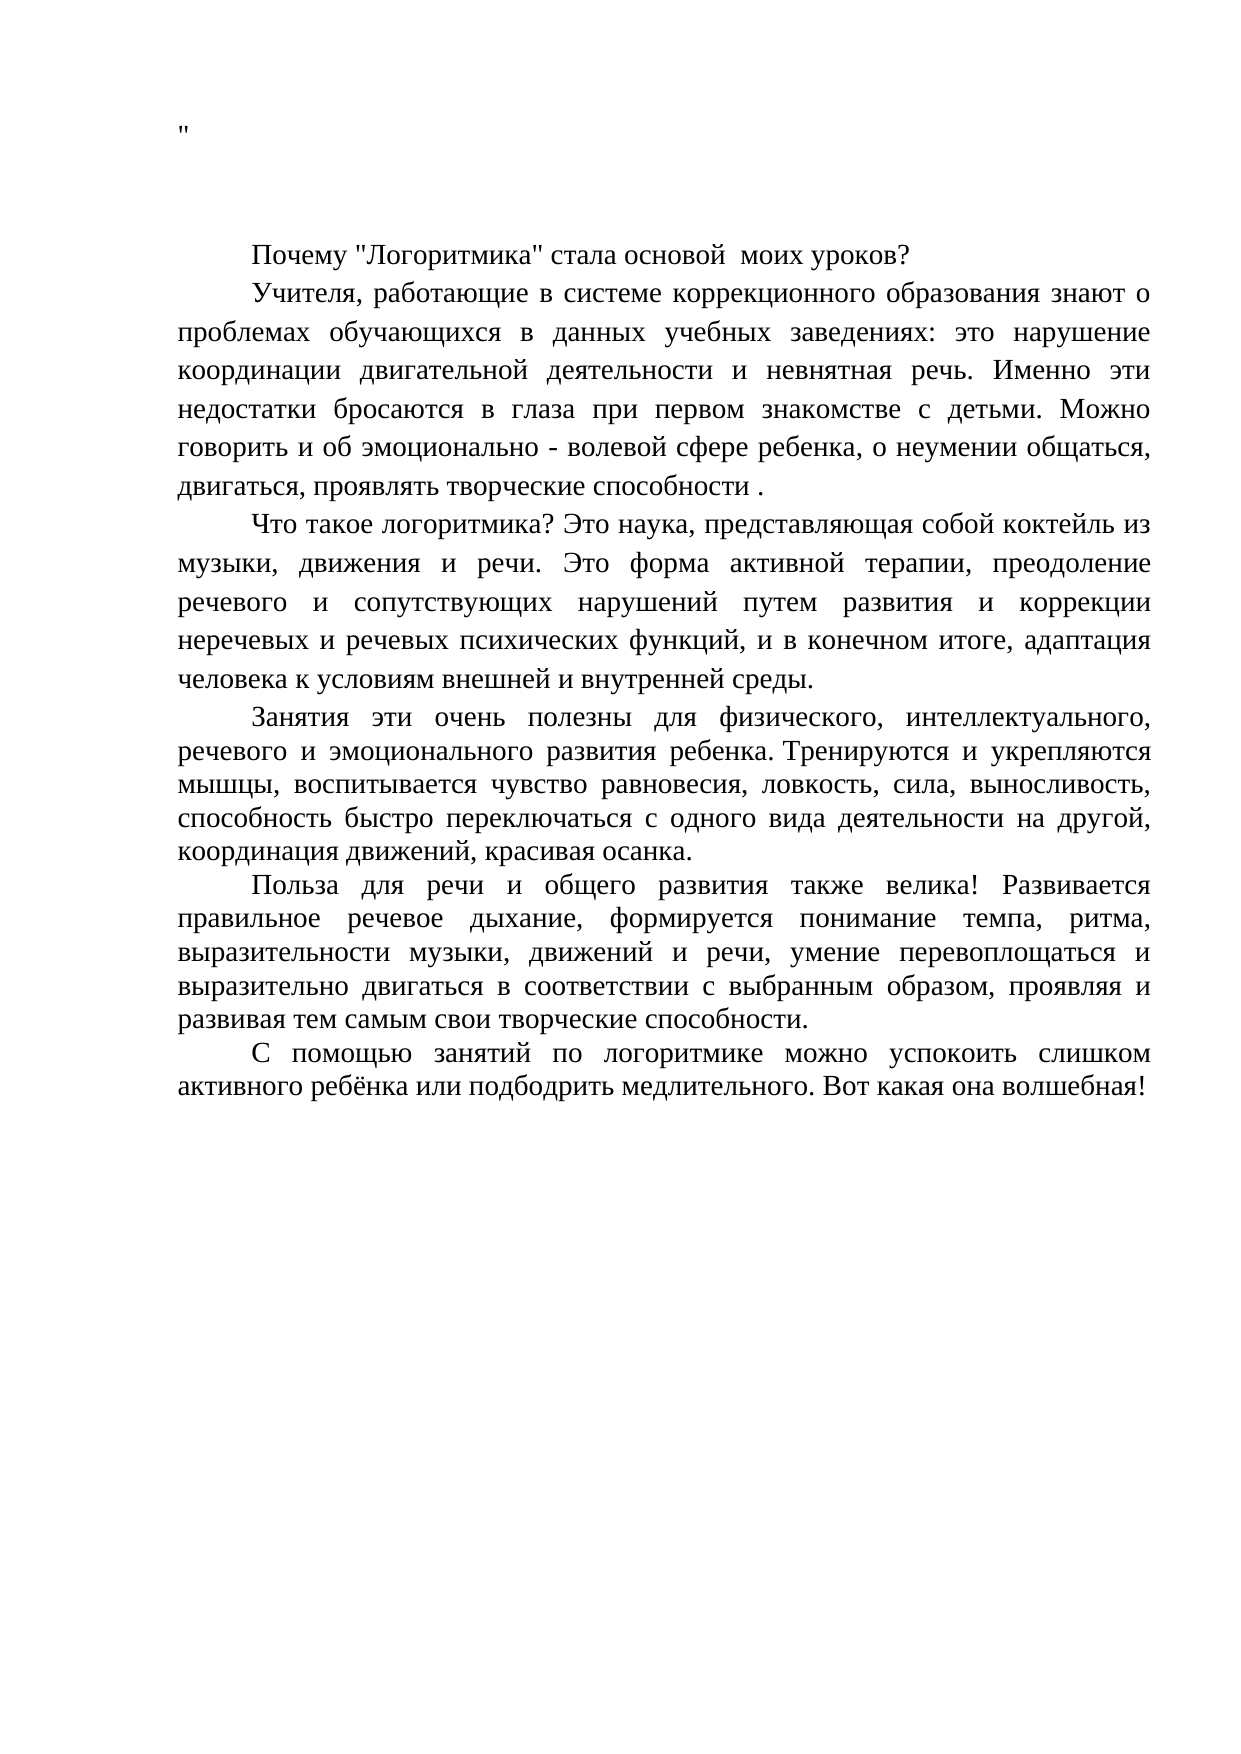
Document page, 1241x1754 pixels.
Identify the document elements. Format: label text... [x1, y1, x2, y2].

text Учителя, работающие в системе коррекционного образования знают о проблемах обучающихся в данных учебных заведениях: это нарушение координации двигательной деятельности и невнятная речь. Именно эти недостатки бросаются в глаза при первом знакомстве с детьми. Можно говорить и об эмоционально - волевой сфере ребенка, о неумении общаться, двигаться, проявлять творческие способности . [177, 275, 1152, 502]
text Что такое логоритмика? Это наука, представляющая собой коктейль из музыки, движения и речи. Это форма активной терапии, преодоление речевого и сопутствующих нарушений путем развития и коррекции неречевых и речевых психических функций, и в конечном итоге, адаптация человека к условиям внешней и внутренней среды. [177, 507, 1152, 694]
text Польза для речи и общего развития также велика! Развивается правильное речевое дыхание, формируется понимание темпа, ритма, выразительности музыки, движений и речи, умение перевоплощаться и выразительно двигаться в соответствии с выбранным образом, проявляя и развивая тем самым свои творческие способности. [177, 867, 1152, 1035]
text С помощью занятий по логоритмике можно успокоить слишком активного ребёнка или подбодрить медлительного. Вот какая она волшебная! [177, 1035, 1152, 1102]
text Почему "Логоритмика" стала основой моих уроков? [177, 237, 1152, 270]
text " [177, 118, 1152, 152]
text Занятия эти очень полезны для физического, интеллектуального, речевого и эмоционального развития ребенка. Тренируются и укрепляются мышцы, воспитывается чувство равновесия, ловкость, сила, выносливость, способность быстро переключаться с одного вида деятельности на другой, координация движений, красивая осанка. [177, 699, 1152, 867]
